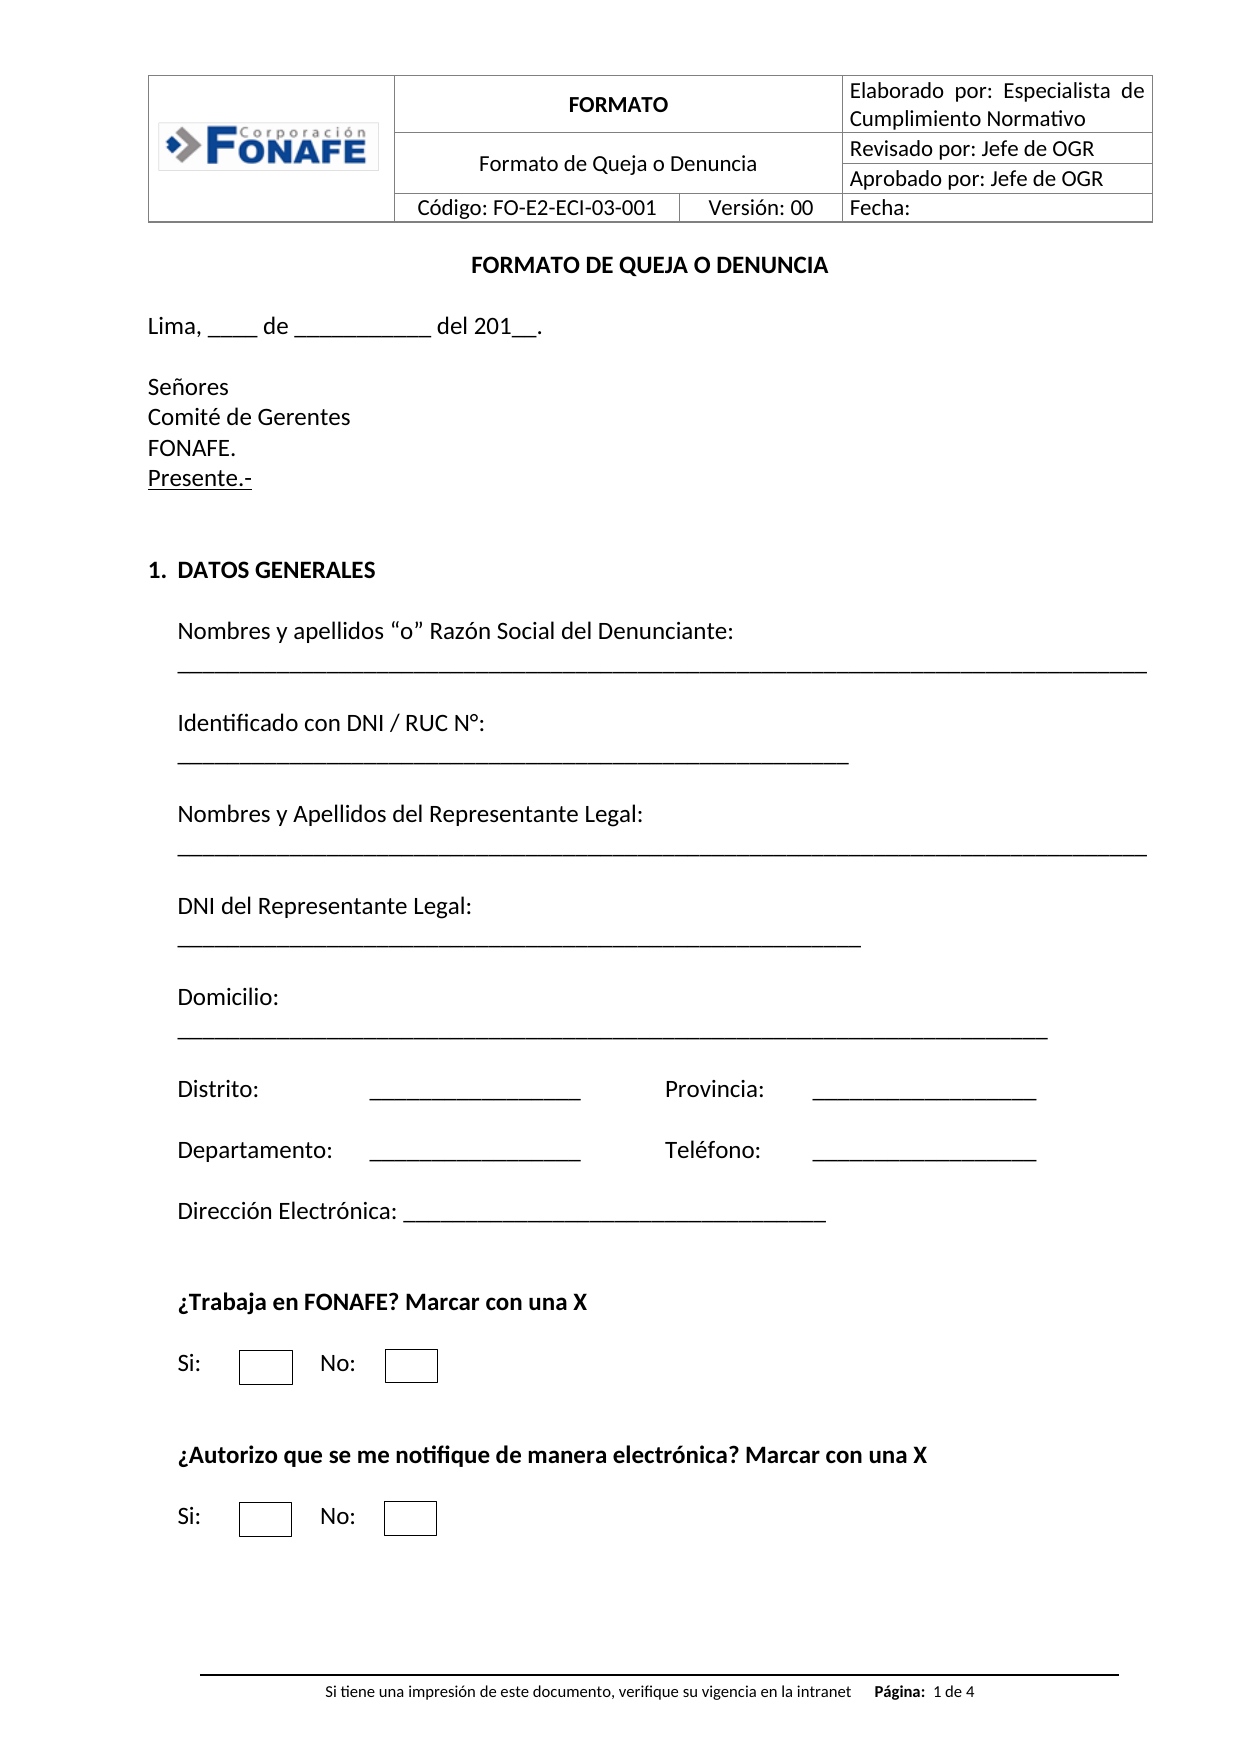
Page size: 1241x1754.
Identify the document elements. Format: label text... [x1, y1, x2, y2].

text FONAFE. [148, 432, 1152, 462]
text ¿Trabaja en FONAFE? Marcar con una X [148, 1287, 1152, 1317]
text Distrito: _________________ Provincia: __________________ Departamento: _________________ Teléfono: __________________ [177, 1073, 1152, 1164]
text Domicilio: ______________________________________________________________________ [177, 981, 1152, 1042]
text Señores [148, 371, 1152, 401]
text Nombres y Apellidos del Representante Legal: [177, 798, 1152, 829]
text FORMATO DE QUEJA O DENUNCIA [148, 249, 1152, 279]
text Identificado con DNI / RUC N°: ______________________________________________________ [177, 707, 1152, 768]
text DNI del Representante Legal: _______________________________________________________ [177, 890, 1152, 951]
text Nombres y apellidos “o” Razón Social del Denunciante: ______________________________________________________________________________ [177, 615, 1152, 676]
text Presente.- [148, 462, 1152, 493]
text Dirección Electrónica: __________________________________ [177, 1195, 1152, 1226]
text ______________________________________________________________________________ [177, 829, 1152, 859]
text Si: No: [148, 1348, 1152, 1378]
text Comité de Gerentes [148, 401, 1152, 432]
subtitle DATOS GENERALES [148, 554, 1152, 584]
text ¿Autorizo que se me notifique de manera electrónica? Marcar con una X [148, 1439, 1152, 1470]
text Si: No: [148, 1500, 1152, 1531]
text Lima, ____ de ___________ del 201__. [148, 310, 1152, 340]
picture [156, 119, 387, 179]
